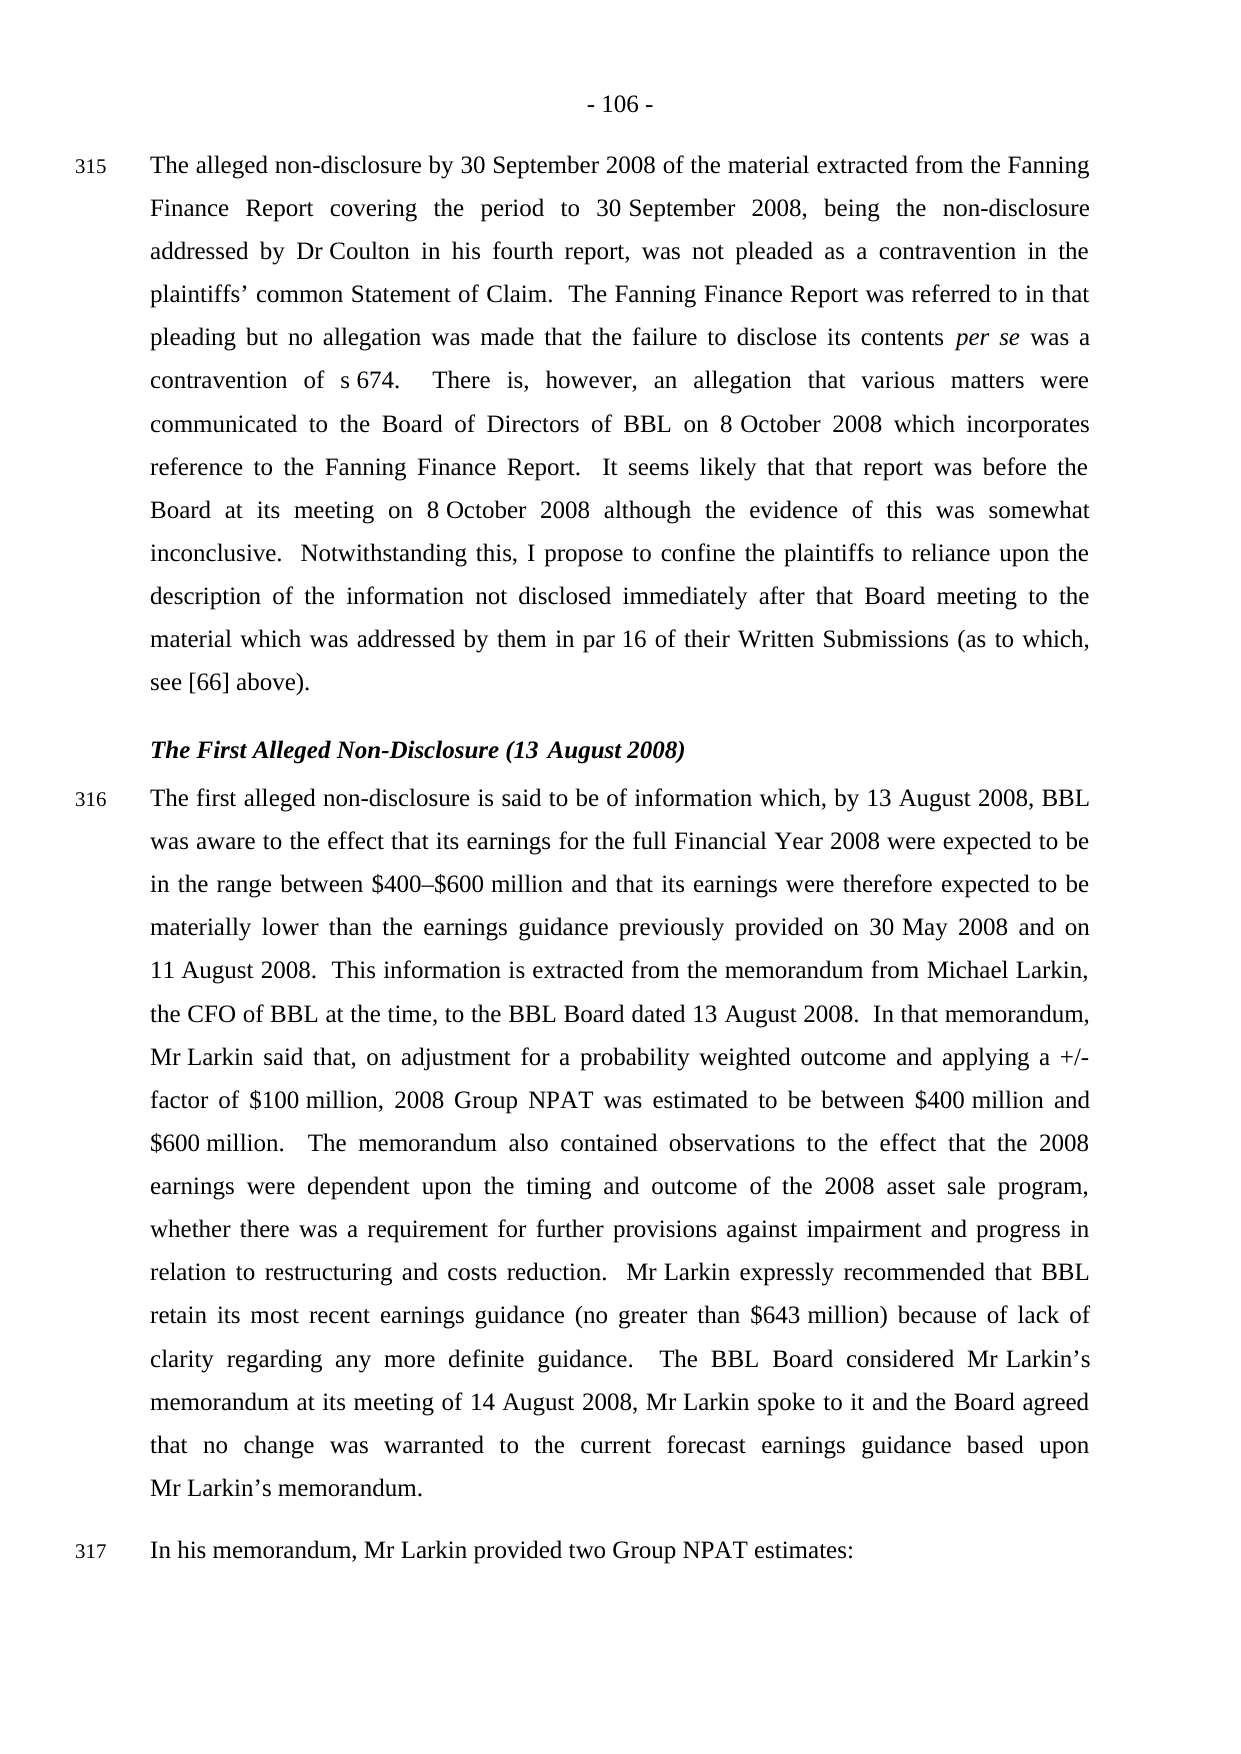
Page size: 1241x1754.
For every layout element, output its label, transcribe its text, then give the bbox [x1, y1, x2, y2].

list 316 The first alleged non-disclosure is said to be of information which, by 13 August 2008, BBL was aware to the effect that its earnings for the full Financial Year 2008 were expected to be in the range between $400–$600 million and that its earnings were therefore expected to be materially lower than the earnings guidance previously provided on 30 May 2008 and on 11 August 2008. This information is extracted from the memorandum from Michael Larkin, the CFO of BBL at the time, to the BBL Board dated 13 August 2008. In that memorandum, Mr Larkin said that, on adjustment for a probability weighted outcome and applying a +/- factor of $100 million, 2008 Group NPAT was estimated to be between $400 million and $600 million. The memorandum also contained observations to the effect that the 2008 earnings were dependent upon the timing and outcome of the 2008 asset sale program, whether there was a requirement for further provisions against impairment and progress in relation to restructuring and costs reduction. Mr Larkin expressly recommended that BBL retain its most recent earnings guidance (no greater than $643 million) because of lack of clarity regarding any more definite guidance. The BBL Board considered Mr Larkin’s memorandum at its meeting of 14 August 2008, Mr Larkin spoke to it and the Board agreed that no change was warranted to the current forecast earnings guidance based upon Mr Larkin’s memorandum. [75, 783, 1090, 1502]
list 315 The alleged non-disclosure by 30 September 2008 of the material extracted from the Fanning Finance Report covering the period to 30 September 2008, being the non-disclosure addressed by Dr Coulton in his fourth report, was not pleaded as a contravention in the plaintiffs’ common Statement of Claim. The Fanning Finance Report was referred to in that pleading but no allegation was made that the failure to disclose its contents per se was a contravention of s 674. There is, however, an allegation that various matters were communicated to the Board of Directors of BBL on 8 October 2008 which incorporates reference to the Fanning Finance Report. It seems likely that that report was before the Board at its meeting on 8 October 2008 although the evidence of this was somewhat inconclusive. Notwithstanding this, I propose to confine the plaintiffs to reliance upon the description of the information not disclosed immediately after that Board meeting to the material which was addressed by them in par 16 of their Written Submissions (as to which, see [66] above). [75, 150, 1090, 696]
subtitle The First Alleged Non-Disclosure (13 August 2008) [150, 736, 1090, 764]
list 317 In his memorandum, Mr Larkin provided two Group NPAT estimates: [75, 1535, 1090, 1564]
